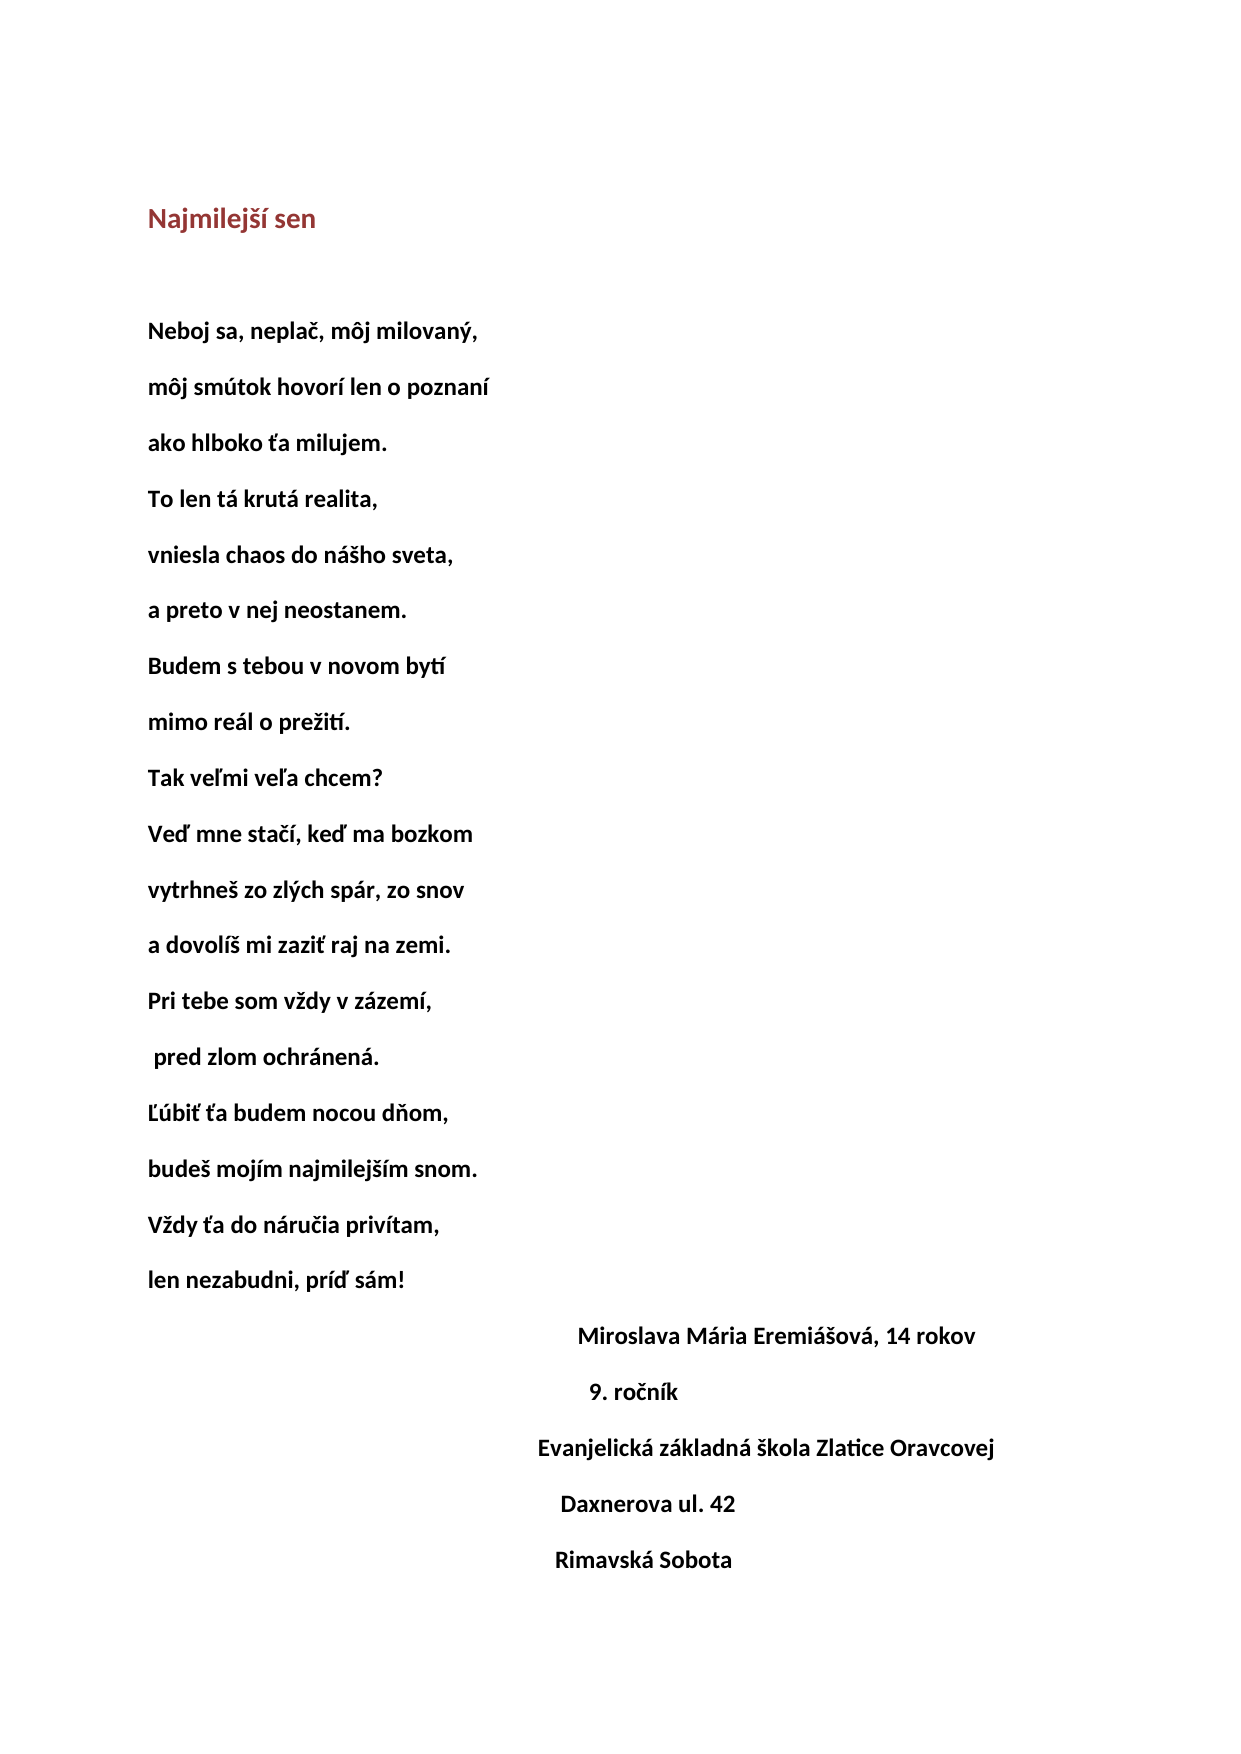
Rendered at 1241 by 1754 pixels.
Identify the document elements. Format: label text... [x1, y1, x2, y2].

text vniesla chaos do nášho sveta, [148, 539, 1093, 569]
text Ľúbiť ťa budem nocou dňom, [148, 1097, 1093, 1128]
text a dovolíš mi zaziť raj na zemi. [148, 929, 1093, 960]
text Rimavská Sobota [148, 1544, 1093, 1574]
text Tak veľmi veľa chcem? [148, 762, 1093, 793]
text Miroslava Mária Eremiášová, 14 rokov [148, 1320, 1093, 1351]
text mimo reál o prežití. [148, 706, 1093, 737]
text Najmilejší sen [148, 201, 1093, 236]
text Daxnerova ul. 42 [148, 1488, 1093, 1518]
text To len tá krutá realita, [148, 483, 1093, 513]
text Neboj sa, neplač, môj milovaný, [148, 315, 1093, 346]
text Budem s tebou v novom bytí [148, 650, 1093, 681]
text 9. ročník [148, 1376, 1093, 1407]
text ako hlboko ťa milujem. [148, 427, 1093, 458]
text a preto v nej neostanem. [148, 594, 1093, 625]
text pred zlom ochránená. [148, 1041, 1093, 1072]
text Pri tebe som vždy v zázemí, [148, 985, 1093, 1016]
text vytrhneš zo zlých spár, zo snov [148, 874, 1093, 904]
text len nezabudni, príď sám! [148, 1264, 1093, 1295]
text budeš mojím najmilejším snom. [148, 1153, 1093, 1183]
text Evanjelická základná škola Zlatice Oravcovej [148, 1432, 1093, 1463]
text môj smútok hovorí len o poznaní [148, 371, 1093, 402]
text Vždy ťa do náručia privítam, [148, 1209, 1093, 1239]
text Veď mne stačí, keď ma bozkom [148, 818, 1093, 848]
